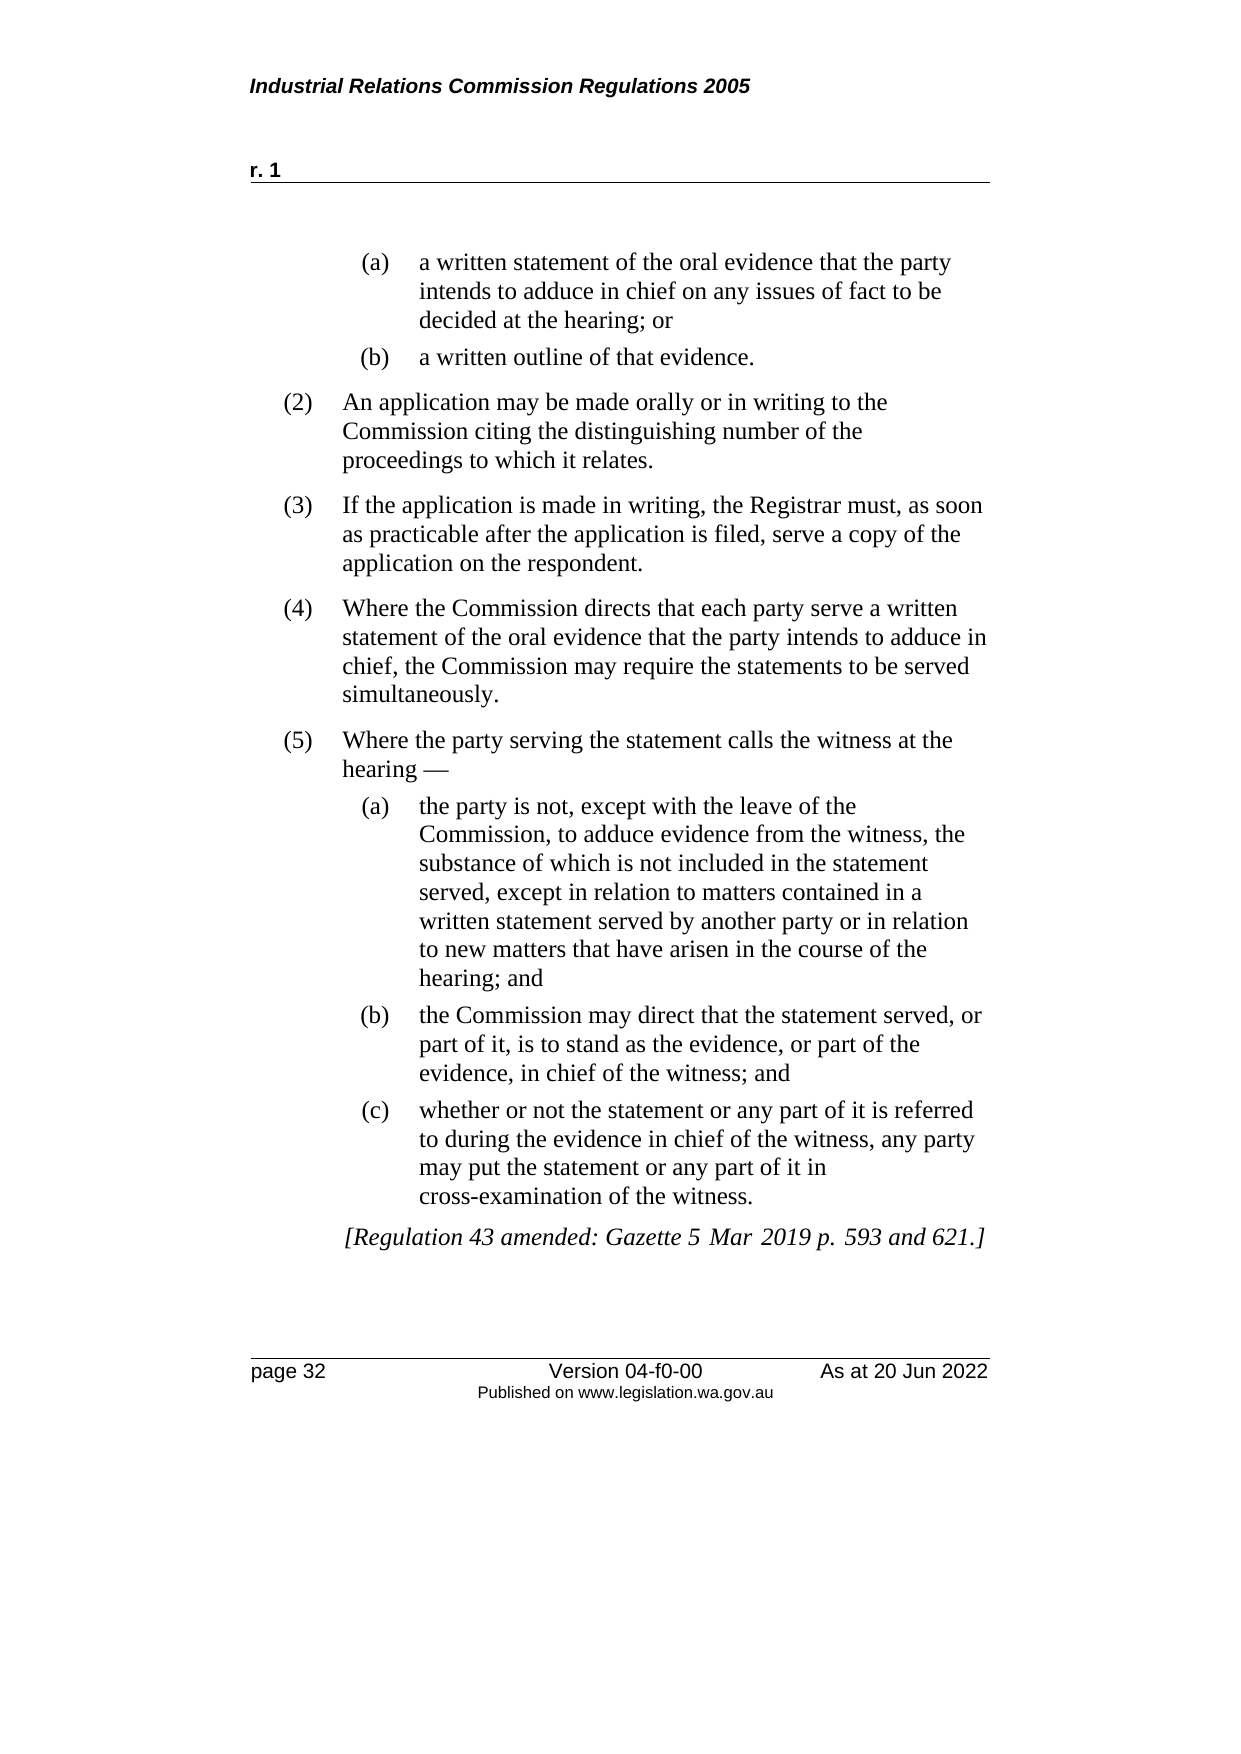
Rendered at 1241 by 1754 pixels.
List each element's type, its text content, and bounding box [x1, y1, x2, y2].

text (5) Where the party serving the statement calls the witness at the hearing — [251, 725, 990, 782]
text (b) the Commission may direct that the statement served, or part of it, is to stand as the evidence, or part of the evidence, in chief of the witness; and [251, 1000, 990, 1087]
text (2) An application may be made orally or in writing to the Commission citing the distinguishing number of the proceedings to which it relates. [251, 387, 990, 474]
text (c) whether or not the statement or any part of it is referred to during the evidence in chief of the witness, any party may put the statement or any part of it in cross-examination of the witness. [251, 1095, 990, 1210]
text (a) a written statement of the oral evidence that the party intends to adduce in chief on any issues of fact to be decided at the hearing; or [251, 247, 990, 334]
text (a) the party is not, except with the leave of the Commission, to adduce evidence from the witness, the substance of which is not included in the statement served, except in relation to matters contained in a written statement served by another party or in relation to new matters that have arisen in the course of the hearing; and [251, 791, 990, 992]
text (4) Where the Commission directs that each party serve a written statement of the oral evidence that the party intends to adduce in chief, the Commission may require the statements to be served simultaneously. [251, 593, 990, 708]
text (3) If the application is made in writing, the Registrar must, as soon as practicable after the application is filed, serve a copy of the application on the respondent. [251, 490, 990, 577]
text (b) a written outline of that evidence. [251, 342, 990, 371]
text [Regulation 43 amended: Gazette 5 Mar 2019 p. 593 and 621.] [251, 1222, 990, 1251]
